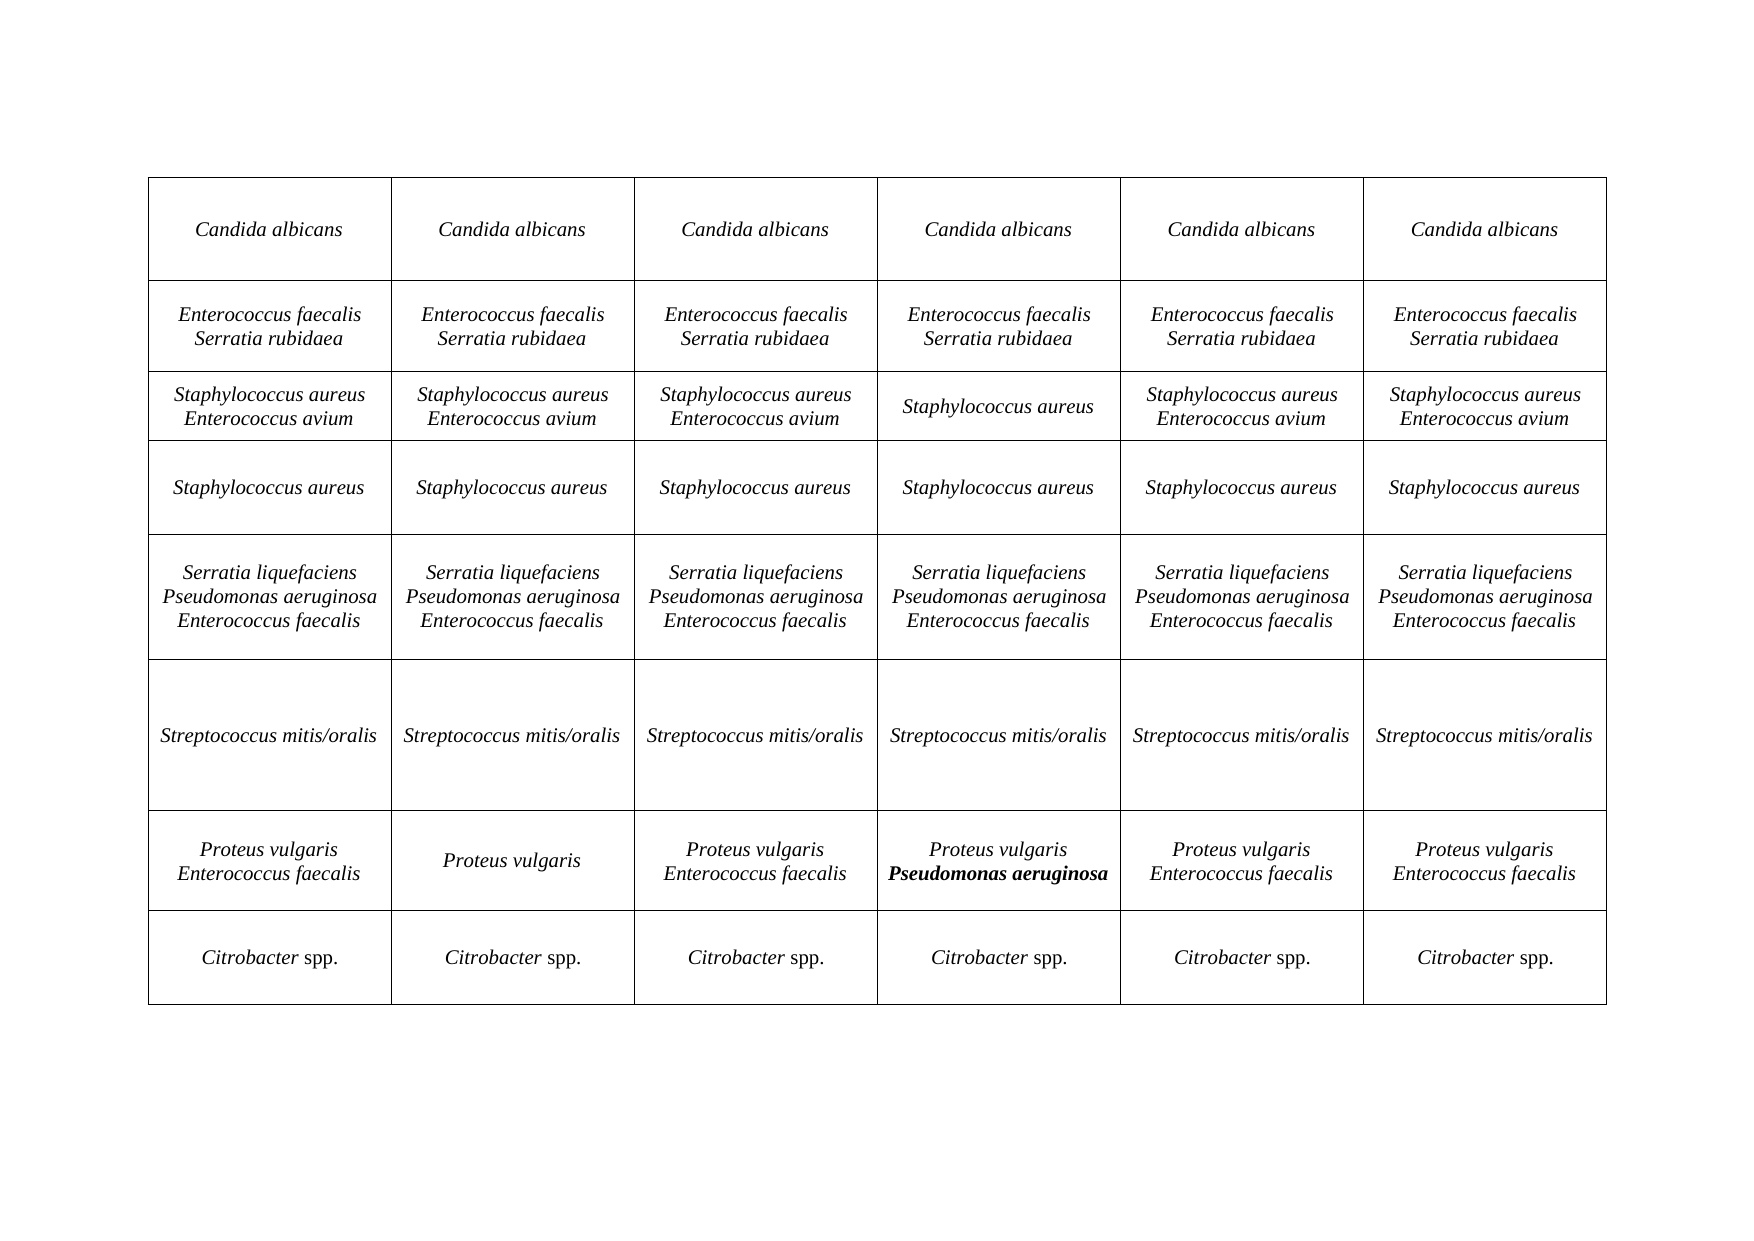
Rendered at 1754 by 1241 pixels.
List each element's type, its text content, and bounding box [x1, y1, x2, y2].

table_cell Staphylococcus aureus Enterococcus avium [149, 372, 391, 440]
table_cell Candida albicans [878, 178, 1120, 280]
table_cell Enterococcus faecalis Serratia rubidaea [392, 281, 634, 371]
table_cell Streptococcus mitis/oralis [635, 660, 877, 810]
table_cell Staphylococcus aureus [1364, 441, 1606, 533]
table_cell Serratia liquefaciens Pseudomonas aeruginosa Enterococcus faecalis [878, 535, 1120, 658]
table_cell Citrobacter spp. [392, 911, 634, 1004]
table_cell Proteus vulgaris Enterococcus faecalis [149, 811, 391, 910]
table_cell Candida albicans [635, 178, 877, 280]
table_cell Proteus vulgaris [392, 811, 634, 910]
table_cell Staphylococcus aureus Enterococcus avium [635, 372, 877, 440]
table_cell Enterococcus faecalis Serratia rubidaea [878, 281, 1120, 371]
table_cell Serratia liquefaciens Pseudomonas aeruginosa Enterococcus faecalis [149, 535, 391, 658]
table_cell Staphylococcus aureus Enterococcus avium [1121, 372, 1363, 440]
table_cell Candida albicans [1364, 178, 1606, 280]
table_cell Enterococcus faecalis Serratia rubidaea [149, 281, 391, 371]
table_cell Staphylococcus aureus [635, 441, 877, 533]
table_cell Citrobacter spp. [1121, 911, 1363, 1004]
table_cell Citrobacter spp. [1364, 911, 1606, 1004]
table_cell Proteus vulgaris Enterococcus faecalis [1364, 811, 1606, 910]
table_cell Staphylococcus aureus Enterococcus avium [1364, 372, 1606, 440]
table_cell Serratia liquefaciens Pseudomonas aeruginosa Enterococcus faecalis [635, 535, 877, 658]
table_cell Staphylococcus aureus Enterococcus avium [392, 372, 634, 440]
table_cell Staphylococcus aureus [878, 372, 1120, 440]
table_cell Enterococcus faecalis Serratia rubidaea [635, 281, 877, 371]
table_cell Serratia liquefaciens Pseudomonas aeruginosa Enterococcus faecalis [1121, 535, 1363, 658]
table_cell Proteus vulgaris Pseudomonas aeruginosa [878, 811, 1120, 910]
table_cell Proteus vulgaris Enterococcus faecalis [635, 811, 877, 910]
table_cell Candida albicans [149, 178, 391, 280]
table_cell Staphylococcus aureus [392, 441, 634, 533]
table_cell Candida albicans [392, 178, 634, 280]
table_cell Enterococcus faecalis Serratia rubidaea [1121, 281, 1363, 371]
table_cell Serratia liquefaciens Pseudomonas aeruginosa Enterococcus faecalis [1364, 535, 1606, 658]
table_cell Candida albicans [1121, 178, 1363, 280]
table_cell Citrobacter spp. [149, 911, 391, 1004]
table_cell Streptococcus mitis/oralis [149, 660, 391, 810]
table_cell Citrobacter spp. [635, 911, 877, 1004]
table_cell Enterococcus faecalis Serratia rubidaea [1364, 281, 1606, 371]
table_cell Staphylococcus aureus [1121, 441, 1363, 533]
table_cell Streptococcus mitis/oralis [392, 660, 634, 810]
table_cell Streptococcus mitis/oralis [1364, 660, 1606, 810]
table_cell Proteus vulgaris Enterococcus faecalis [1121, 811, 1363, 910]
table_cell Staphylococcus aureus [878, 441, 1120, 533]
table_cell Staphylococcus aureus [149, 441, 391, 533]
table_cell Citrobacter spp. [878, 911, 1120, 1004]
table_cell Serratia liquefaciens Pseudomonas aeruginosa Enterococcus faecalis [392, 535, 634, 658]
table_cell Streptococcus mitis/oralis [1121, 660, 1363, 810]
table_cell Streptococcus mitis/oralis [878, 660, 1120, 810]
